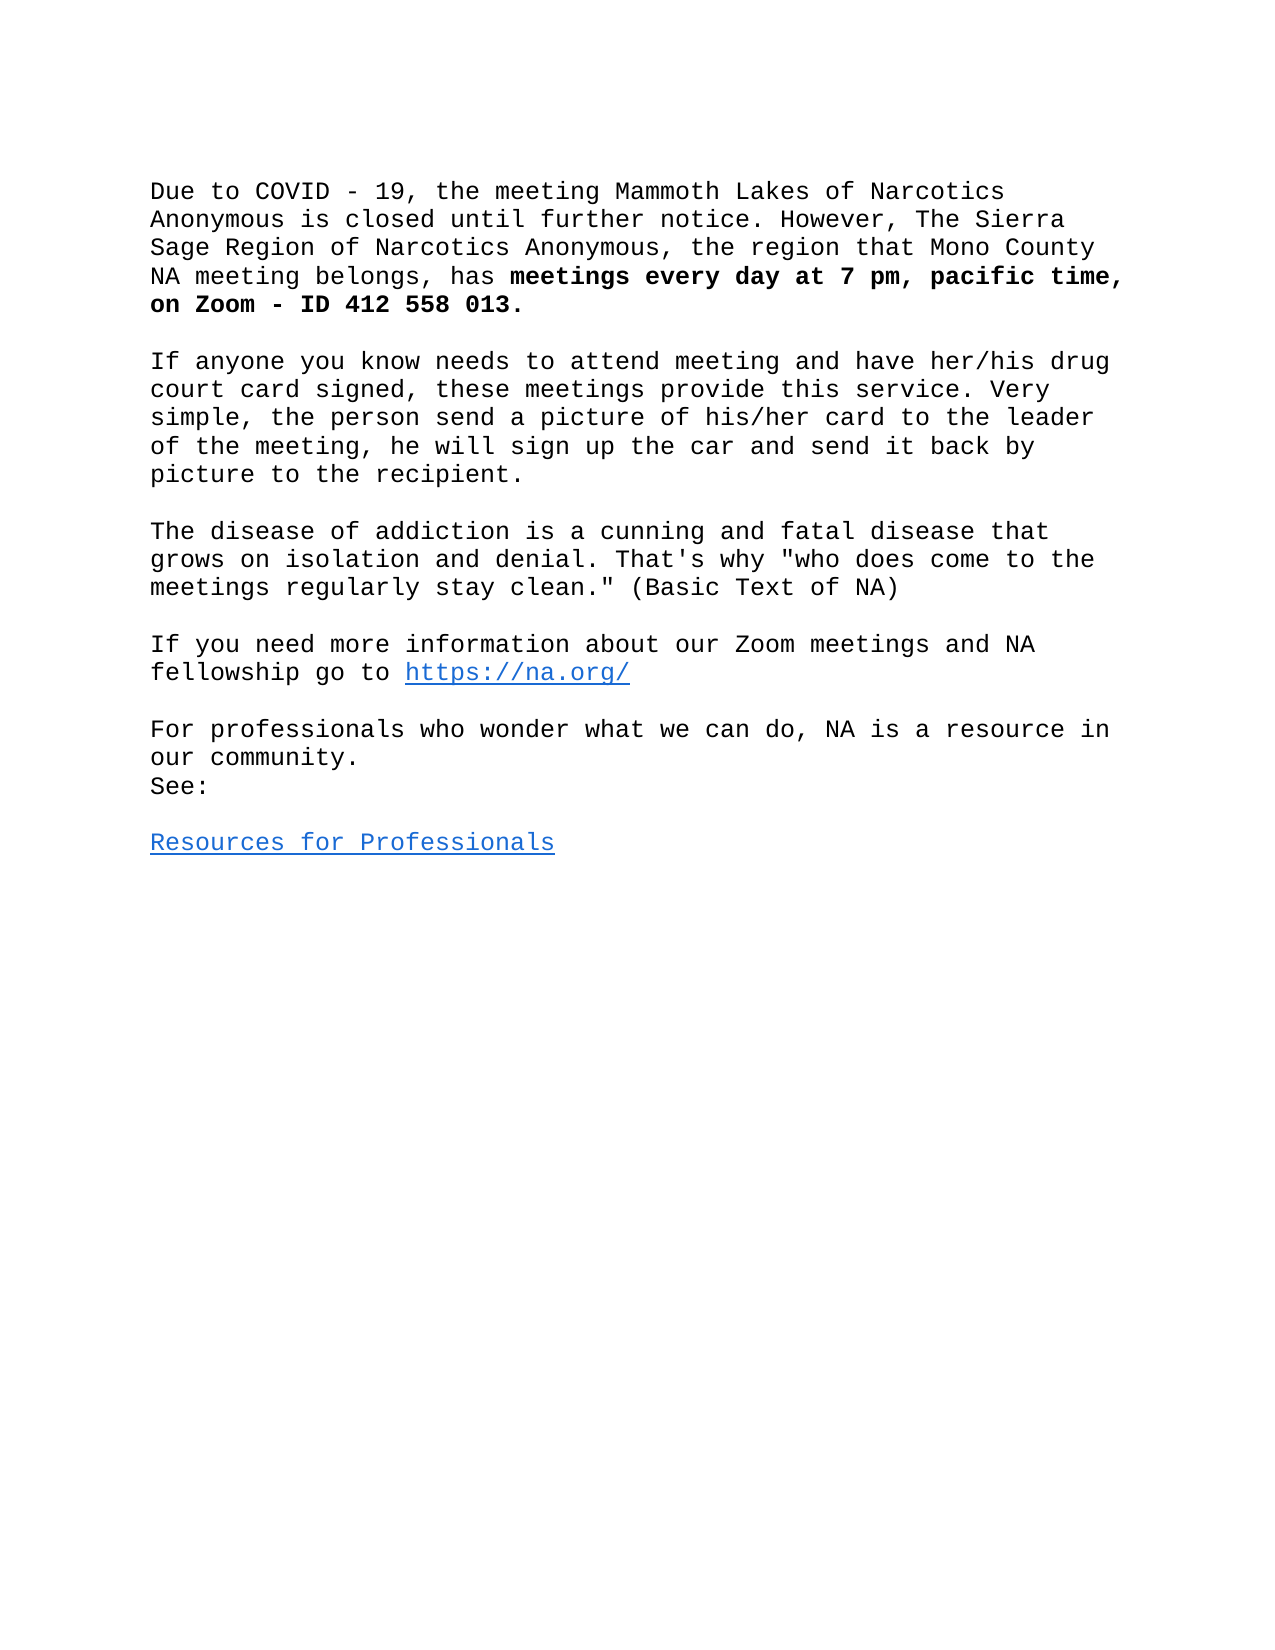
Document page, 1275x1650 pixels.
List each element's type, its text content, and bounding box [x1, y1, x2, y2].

text If you need more information about our Zoom meetings and NA fellowship go to https://na.org/ [150, 632, 1125, 688]
text The disease of addiction is a cunning and fatal disease that grows on isolation and denial. That's why "who does come to the meetings regularly stay clean." (Basic Text of NA) [150, 518, 1125, 603]
text Due to COVID - 19, the meeting Mammoth Lakes of Narcotics Anonymous is closed until further notice. However, The Sierra Sage Region of Narcotics Anonymous, the region that Mono County NA meeting belongs, has meetings every day at 7 pm, pacific time, on Zoom - ID 412 558 013. [150, 178, 1125, 320]
text See: [150, 773, 1125, 802]
text Resources for Professionals [150, 830, 1125, 858]
text If anyone you know needs to attend meeting and have her/his drug court card signed, these meetings provide this service. Very simple, the person send a picture of his/her card to the leader of the meeting, he will sign up the car and send it back by picture to the recipient. [150, 348, 1125, 490]
text For professionals who wonder what we can do, NA is a resource in our community. [150, 717, 1125, 773]
